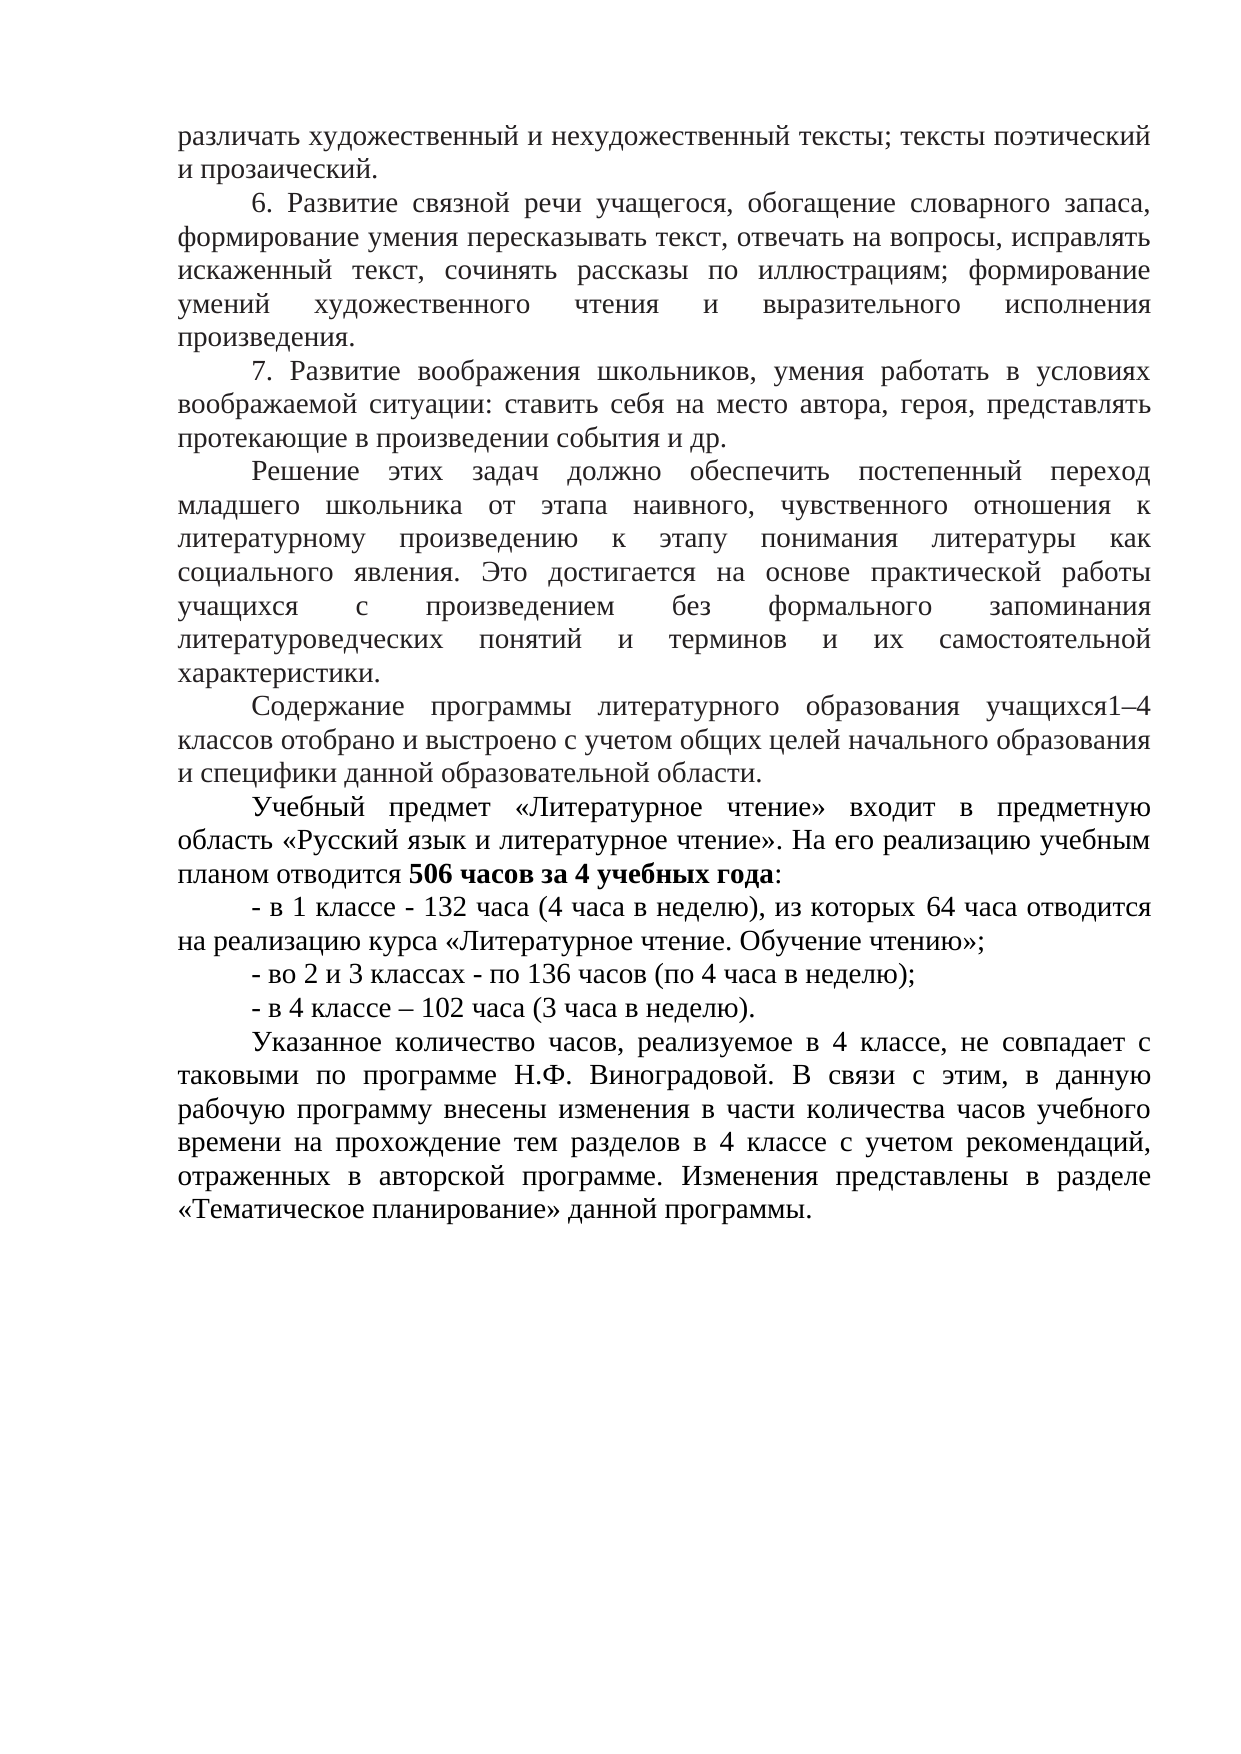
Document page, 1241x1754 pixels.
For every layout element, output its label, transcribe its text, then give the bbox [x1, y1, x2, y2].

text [177, 118, 1152, 185]
text Содержание программы литературного образования учащихся1–4 классов отобрано и выстроено с учетом общих целей начального образования и специфики данной образовательной области. [177, 688, 1152, 789]
text Указанное количество часов, реализуемое в 4 классе, не совпадает с таковыми по программе Н.Ф. Виноградовой. В связи с этим, в данную рабочую программу внесены изменения в части количества часов учебного времени на прохождение тем разделов в 4 классе с учетом рекомендаций, отраженных в авторской программе. Изменения представлены в разделе «Тематическое планирование» данной программы. [177, 1024, 1152, 1225]
text Решение этих задач должно обеспечить постепенный переход младшего школьника от этапа наивного, чувственного отношения к литературному произведению к этапу понимания литературы как социального явления. Это достигается на основе практической работы учащихся с произведением без формального запоминания литературоведческих понятий и терминов и их самостоятельной характеристики. [177, 453, 1152, 688]
text - в 4 классе – 102 часа (3 часа в неделю). [177, 990, 1152, 1024]
text 6. Развитие связной речи учащегося, обогащение словарного запаса, формирование умения пересказывать текст, отвечать на вопросы, исправлять искаженный текст, сочинять рассказы по иллюстрациям; формирование умений художественного чтения и выразительного исполнения произведения. [177, 185, 1152, 353]
text - в 1 классе - 132 часа (4 часа в неделю), из которых 64 часа отводится на реализацию курса «Литературное чтение. Обучение чтению»; [177, 889, 1152, 957]
text Учебный предмет «Литературное чтение» входит в предметную область «Русский язык и литературное чтение». На его реализацию учебным планом отводится 506 часов за 4 учебных года: [177, 789, 1152, 889]
text - во 2 и 3 классах - по 136 часов (по 4 часа в неделю); [177, 957, 1152, 990]
text 7. Развитие воображения школьников, умения работать в условиях воображаемой ситуации: ставить себя на место автора, героя, представлять протекающие в произведении события и др. [177, 353, 1152, 453]
